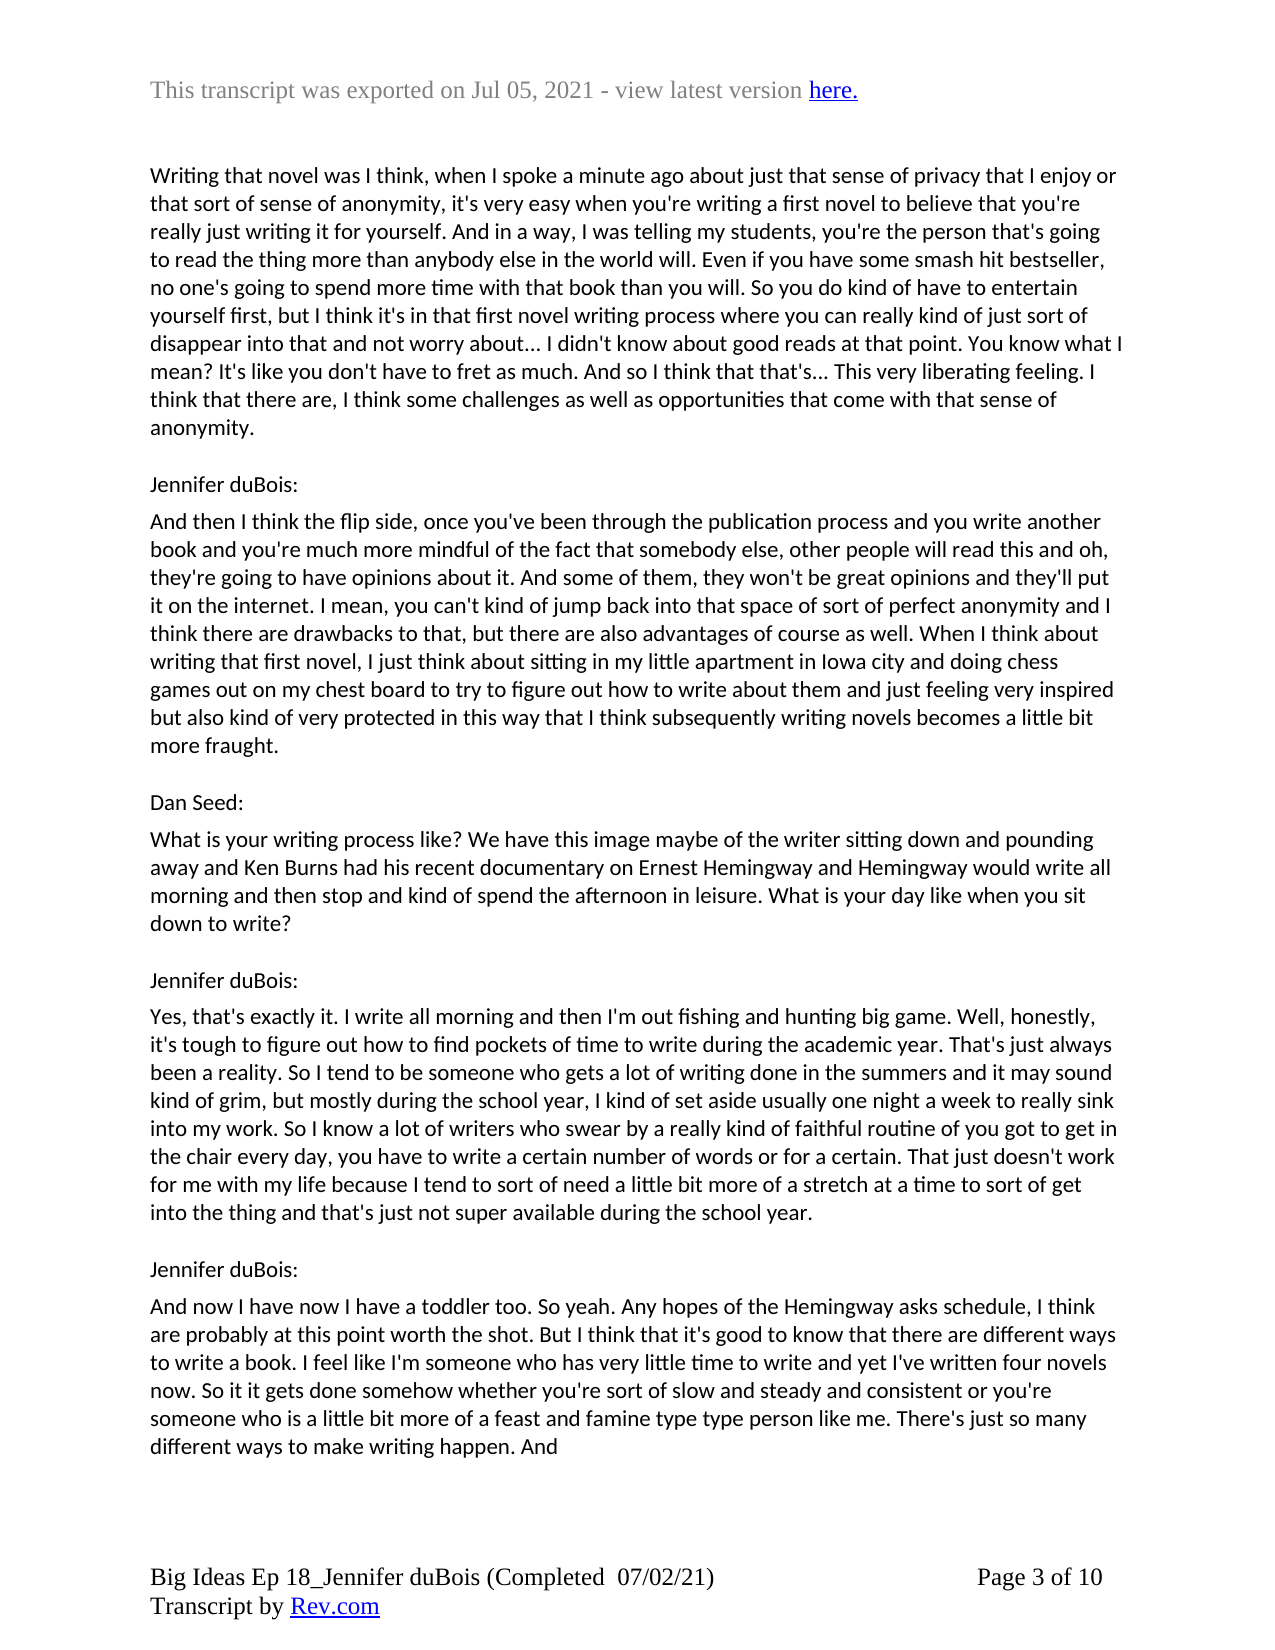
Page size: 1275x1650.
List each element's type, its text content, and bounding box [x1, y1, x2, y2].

text Writing that novel was I think, when I spoke a minute ago about just that sense of privacy that I enjoy or that sort of sense of anonymity, it's very easy when you're writing a first novel to believe that you're really just writing it for yourself. And in a way, I was telling my students, you're the person that's going to read the thing more than anybody else in the world will. Even if you have some smash hit bestseller, no one's going to spend more time with that book than you will. So you do kind of have to entertain yourself first, but I think it's in that first novel writing process where you can really kind of just sort of disappear into that and not worry about... I didn't know about good reads at that point. You know what I mean? It's like you don't have to fret as much. And so I think that that's... This very liberating feeling. I think that there are, I think some challenges as well as opportunities that come with that sense of anonymity. [150, 161, 1125, 441]
text Dan Seed: [150, 788, 1125, 816]
text Jennifer duBois: [150, 1256, 1125, 1284]
text Jennifer duBois: [150, 471, 1125, 499]
text And then I think the flip side, once you've been through the publication process and you write another book and you're much more mindful of the fact that somebody else, other people will read this and oh, they're going to have opinions about it. And some of them, they won't be great opinions and they'll put it on the internet. I mean, you can't kind of jump back into that space of sort of perfect anonymity and I think there are drawbacks to that, but there are also advantages of course as well. When I think about writing that first novel, I just think about sitting in my little apartment in Iowa city and doing chess games out on my chest board to try to figure out how to write about them and just feeling very inspired but also kind of very protected in this way that I think subsequently writing novels becomes a little bit more fraught. [150, 507, 1125, 759]
text Jennifer duBois: [150, 966, 1125, 994]
text And now I have now I have a toddler too. So yeah. Any hopes of the Hemingway asks schedule, I think are probably at this point worth the shot. But I think that it's good to know that there are different ways to write a book. I feel like I'm someone who has very little time to write and yet I've written four novels now. So it it gets done somehow whether you're sort of slow and steady and consistent or you're someone who is a little bit more of a feast and famine type type person like me. There's just so many different ways to make writing happen. And [150, 1292, 1125, 1460]
text What is your writing process like? We have this image maybe of the writer sitting down and pounding away and Ken Burns had his recent documentary on Ernest Hemingway and Hemingway would write all morning and then stop and kind of spend the afternoon in leisure. What is your day like when you sit down to write? [150, 825, 1125, 937]
text Yes, that's exactly it. I write all morning and then I'm out fishing and hunting big game. Well, honestly, it's tough to figure out how to find pockets of time to write during the academic year. That's just always been a reality. So I tend to be someone who gets a lot of writing done in the summers and it may sound kind of grim, but mostly during the school year, I kind of set aside usually one night a week to really sink into my work. So I know a lot of writers who swear by a really kind of faithful routine of you got to get in the chair every day, you have to write a certain number of words or for a certain. That just doesn't work for me with my life because I tend to sort of need a little bit more of a stretch at a time to sort of get into the thing and that's just not super available during the school year. [150, 1002, 1125, 1226]
